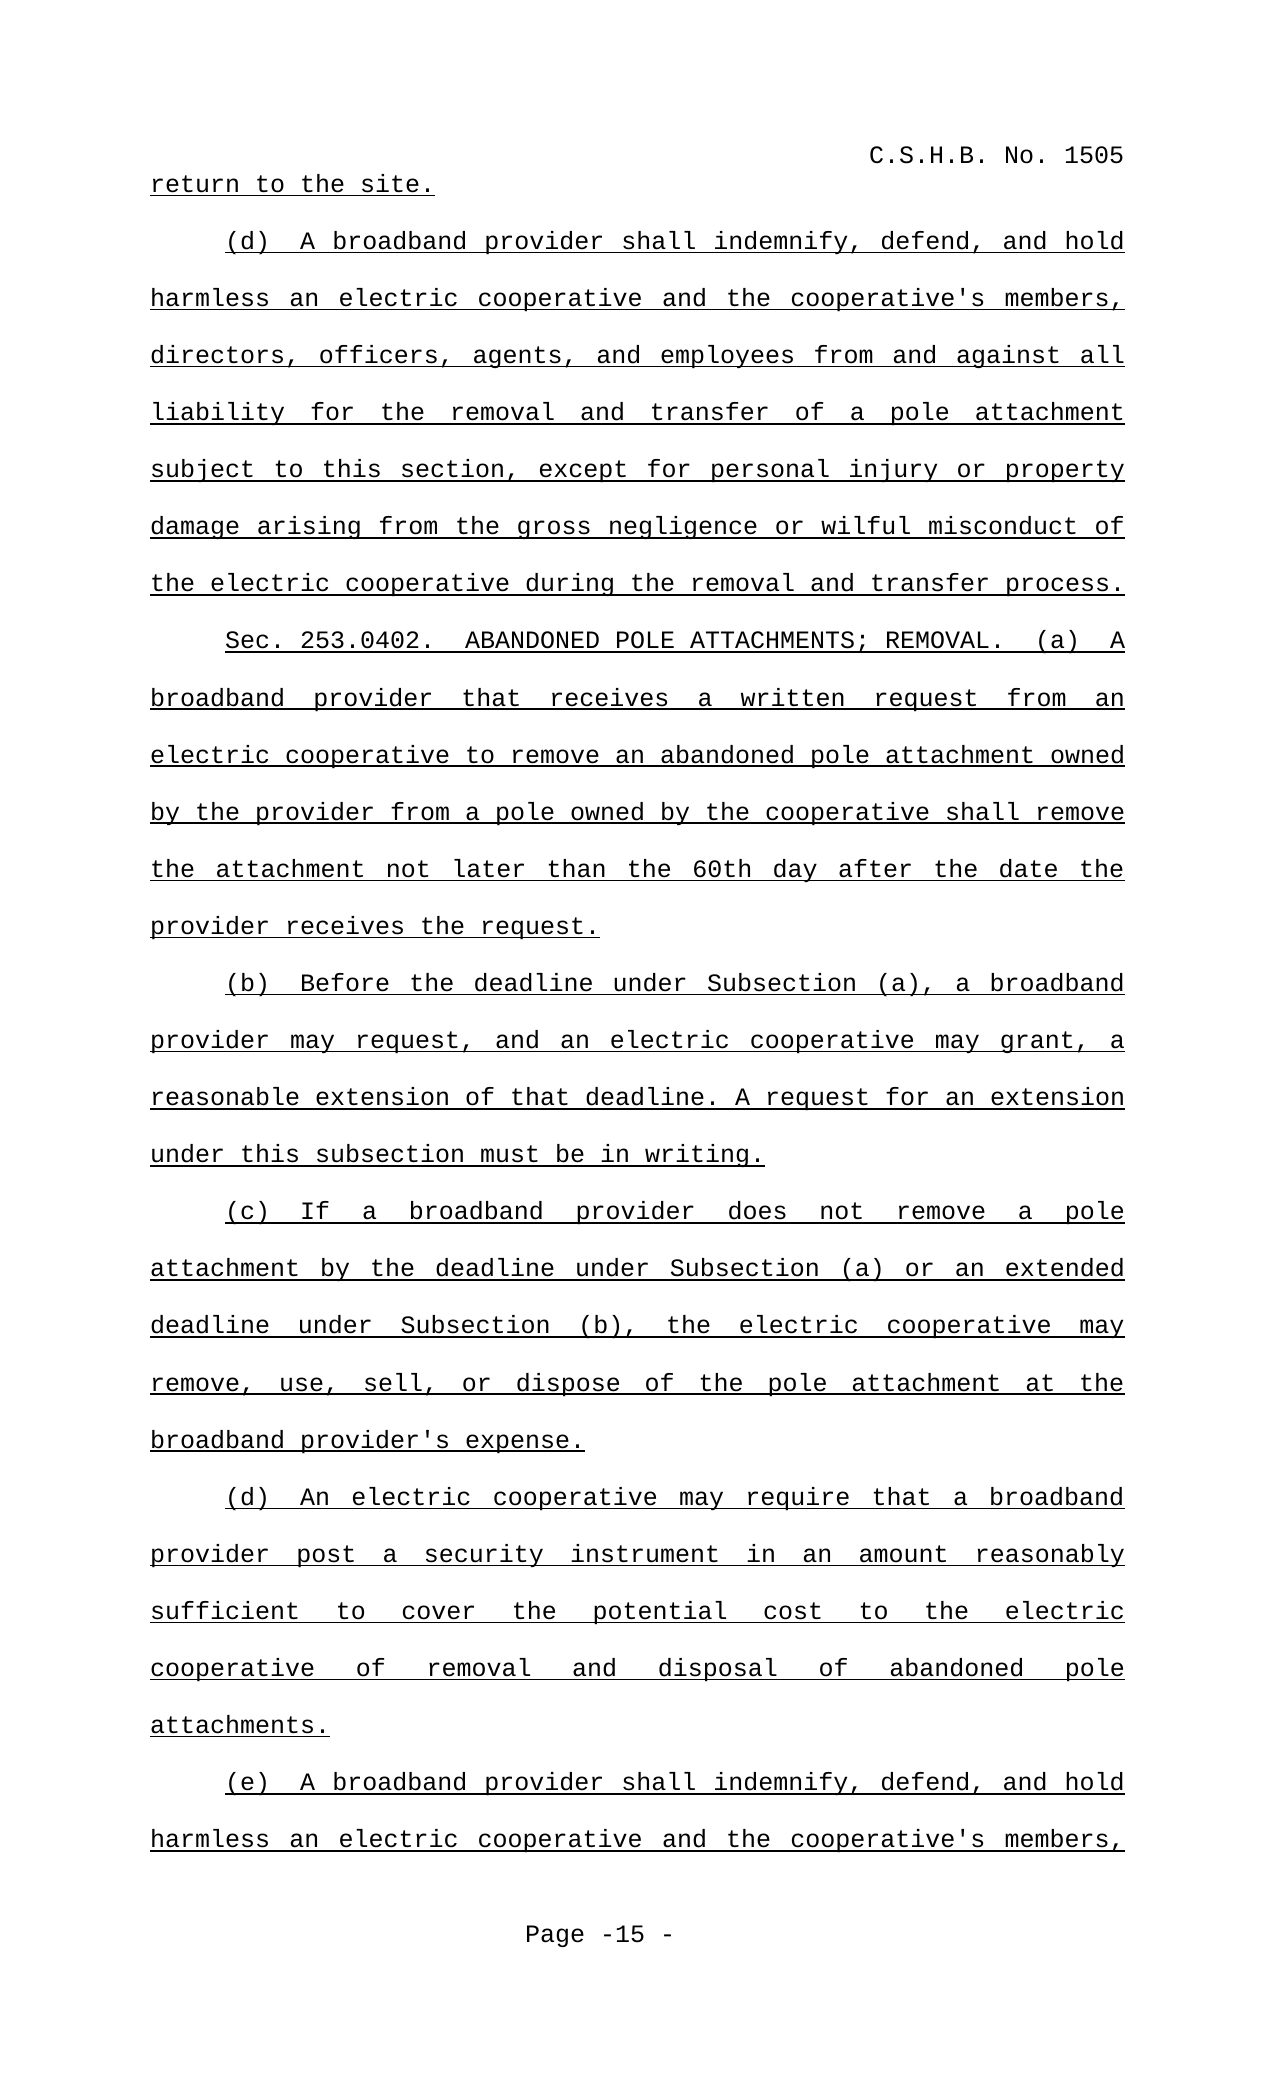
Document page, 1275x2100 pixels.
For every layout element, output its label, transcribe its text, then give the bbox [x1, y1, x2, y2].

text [150, 1769, 1125, 1850]
text (c) If a broadband provider does not remove a pole attachment by the deadline under Subsection (a) or an extended deadline under Subsection (b), the electric cooperative may remove, use, sell, or dispose of the pole attachment at the broadband provider's expense. [150, 1199, 1125, 1279]
text (c) If a broadband provider does not remove a pole attachment by the deadline under Subsection (a) or an extended deadline under Subsection (b), the electric cooperative may remove, use, sell, or dispose of the pole attachment at the broadband provider's expense. [150, 1281, 1125, 1336]
text (b) Before the deadline under Subsection (a), a broadband provider may request, and an electric cooperative may grant, a reasonable extension of that deadline. A request for an extension under this subsection must be in writing. [150, 1052, 1125, 1108]
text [150, 171, 1125, 200]
text Sec. 253.0402. ABANDONED POLE ATTACHMENTS; REMOVAL. (a) A broadband provider that receives a written request from an electric cooperative to remove an abandoned pole attachment owned by the provider from a pole owned by the cooperative shall remove the attachment not later than the 60th day after the date the provider receives the request. [150, 824, 1125, 880]
text (d) An electric cooperative may require that a broadband provider post a security instrument in an amount reasonably sufficient to cover the potential cost to the electric cooperative of removal and disposal of abandoned pole attachments. [150, 1566, 1125, 1622]
text (b) Before the deadline under Subsection (a), a broadband provider may request, and an electric cooperative may grant, a reasonable extension of that deadline. A request for an extension under this subsection must be in writing. [150, 970, 1125, 1051]
text (d) A broadband provider shall indemnify, defend, and hold harmless an electric cooperative and the cooperative's members, directors, officers, agents, and employees from and against all liability for the removal and transfer of a pole attachment subject to this section, except for personal injury or property damage arising from the gross negligence or wilful misconduct of the electric cooperative during the removal and transfer process. [150, 539, 1125, 594]
text (d) A broadband provider shall indemnify, defend, and hold harmless an electric cooperative and the cooperative's members, directors, officers, agents, and employees from and against all liability for the removal and transfer of a pole attachment subject to this section, except for personal injury or property damage arising from the gross negligence or wilful misconduct of the electric cooperative during the removal and transfer process. [150, 310, 1125, 366]
text (d) A broadband provider shall indemnify, defend, and hold harmless an electric cooperative and the cooperative's members, directors, officers, agents, and employees from and against all liability for the removal and transfer of a pole attachment subject to this section, except for personal injury or property damage arising from the gross negligence or wilful misconduct of the electric cooperative during the removal and transfer process. [150, 367, 1125, 423]
text Sec. 253.0402. ABANDONED POLE ATTACHMENTS; REMOVAL. (a) A broadband provider that receives a written request from an electric cooperative to remove an abandoned pole attachment owned by the provider from a pole owned by the cooperative shall remove the attachment not later than the 60th day after the date the provider receives the request. [150, 881, 1125, 942]
text (d) An electric cooperative may require that a broadband provider post a security instrument in an amount reasonably sufficient to cover the potential cost to the electric cooperative of removal and disposal of abandoned pole attachments. [150, 1680, 1125, 1741]
text Sec. 253.0402. ABANDONED POLE ATTACHMENTS; REMOVAL. (a) A broadband provider that receives a written request from an electric cooperative to remove an abandoned pole attachment owned by the provider from a pole owned by the cooperative shall remove the attachment not later than the 60th day after the date the provider receives the request. [150, 767, 1125, 822]
text (d) An electric cooperative may require that a broadband provider post a security instrument in an amount reasonably sufficient to cover the potential cost to the electric cooperative of removal and disposal of abandoned pole attachments. [150, 1623, 1125, 1679]
text (c) If a broadband provider does not remove a pole attachment by the deadline under Subsection (a) or an extended deadline under Subsection (b), the electric cooperative may remove, use, sell, or dispose of the pole attachment at the broadband provider's expense. [150, 1395, 1125, 1456]
text (d) A broadband provider shall indemnify, defend, and hold harmless an electric cooperative and the cooperative's members, directors, officers, agents, and employees from and against all liability for the removal and transfer of a pole attachment subject to this section, except for personal injury or property damage arising from the gross negligence or wilful misconduct of the electric cooperative during the removal and transfer process. [150, 482, 1125, 537]
text Sec. 253.0402. ABANDONED POLE ATTACHMENTS; REMOVAL. (a) A broadband provider that receives a written request from an electric cooperative to remove an abandoned pole attachment owned by the provider from a pole owned by the cooperative shall remove the attachment not later than the 60th day after the date the provider receives the request. [150, 710, 1125, 765]
text (d) A broadband provider shall indemnify, defend, and hold harmless an electric cooperative and the cooperative's members, directors, officers, agents, and employees from and against all liability for the removal and transfer of a pole attachment subject to this section, except for personal injury or property damage arising from the gross negligence or wilful misconduct of the electric cooperative during the removal and transfer process. [150, 425, 1125, 480]
text Sec. 253.0402. ABANDONED POLE ATTACHMENTS; REMOVAL. (a) A broadband provider that receives a written request from an electric cooperative to remove an abandoned pole attachment owned by the provider from a pole owned by the cooperative shall remove the attachment not later than the 60th day after the date the provider receives the request. [150, 628, 1125, 708]
text (b) Before the deadline under Subsection (a), a broadband provider may request, and an electric cooperative may grant, a reasonable extension of that deadline. A request for an extension under this subsection must be in writing. [150, 1110, 1125, 1170]
text (d) An electric cooperative may require that a broadband provider post a security instrument in an amount reasonably sufficient to cover the potential cost to the electric cooperative of removal and disposal of abandoned pole attachments. [150, 1484, 1125, 1565]
text (d) A broadband provider shall indemnify, defend, and hold harmless an electric cooperative and the cooperative's members, directors, officers, agents, and employees from and against all liability for the removal and transfer of a pole attachment subject to this section, except for personal injury or property damage arising from the gross negligence or wilful misconduct of the electric cooperative during the removal and transfer process. [150, 228, 1125, 309]
text (c) If a broadband provider does not remove a pole attachment by the deadline under Subsection (a) or an extended deadline under Subsection (b), the electric cooperative may remove, use, sell, or dispose of the pole attachment at the broadband provider's expense. [150, 1338, 1125, 1393]
